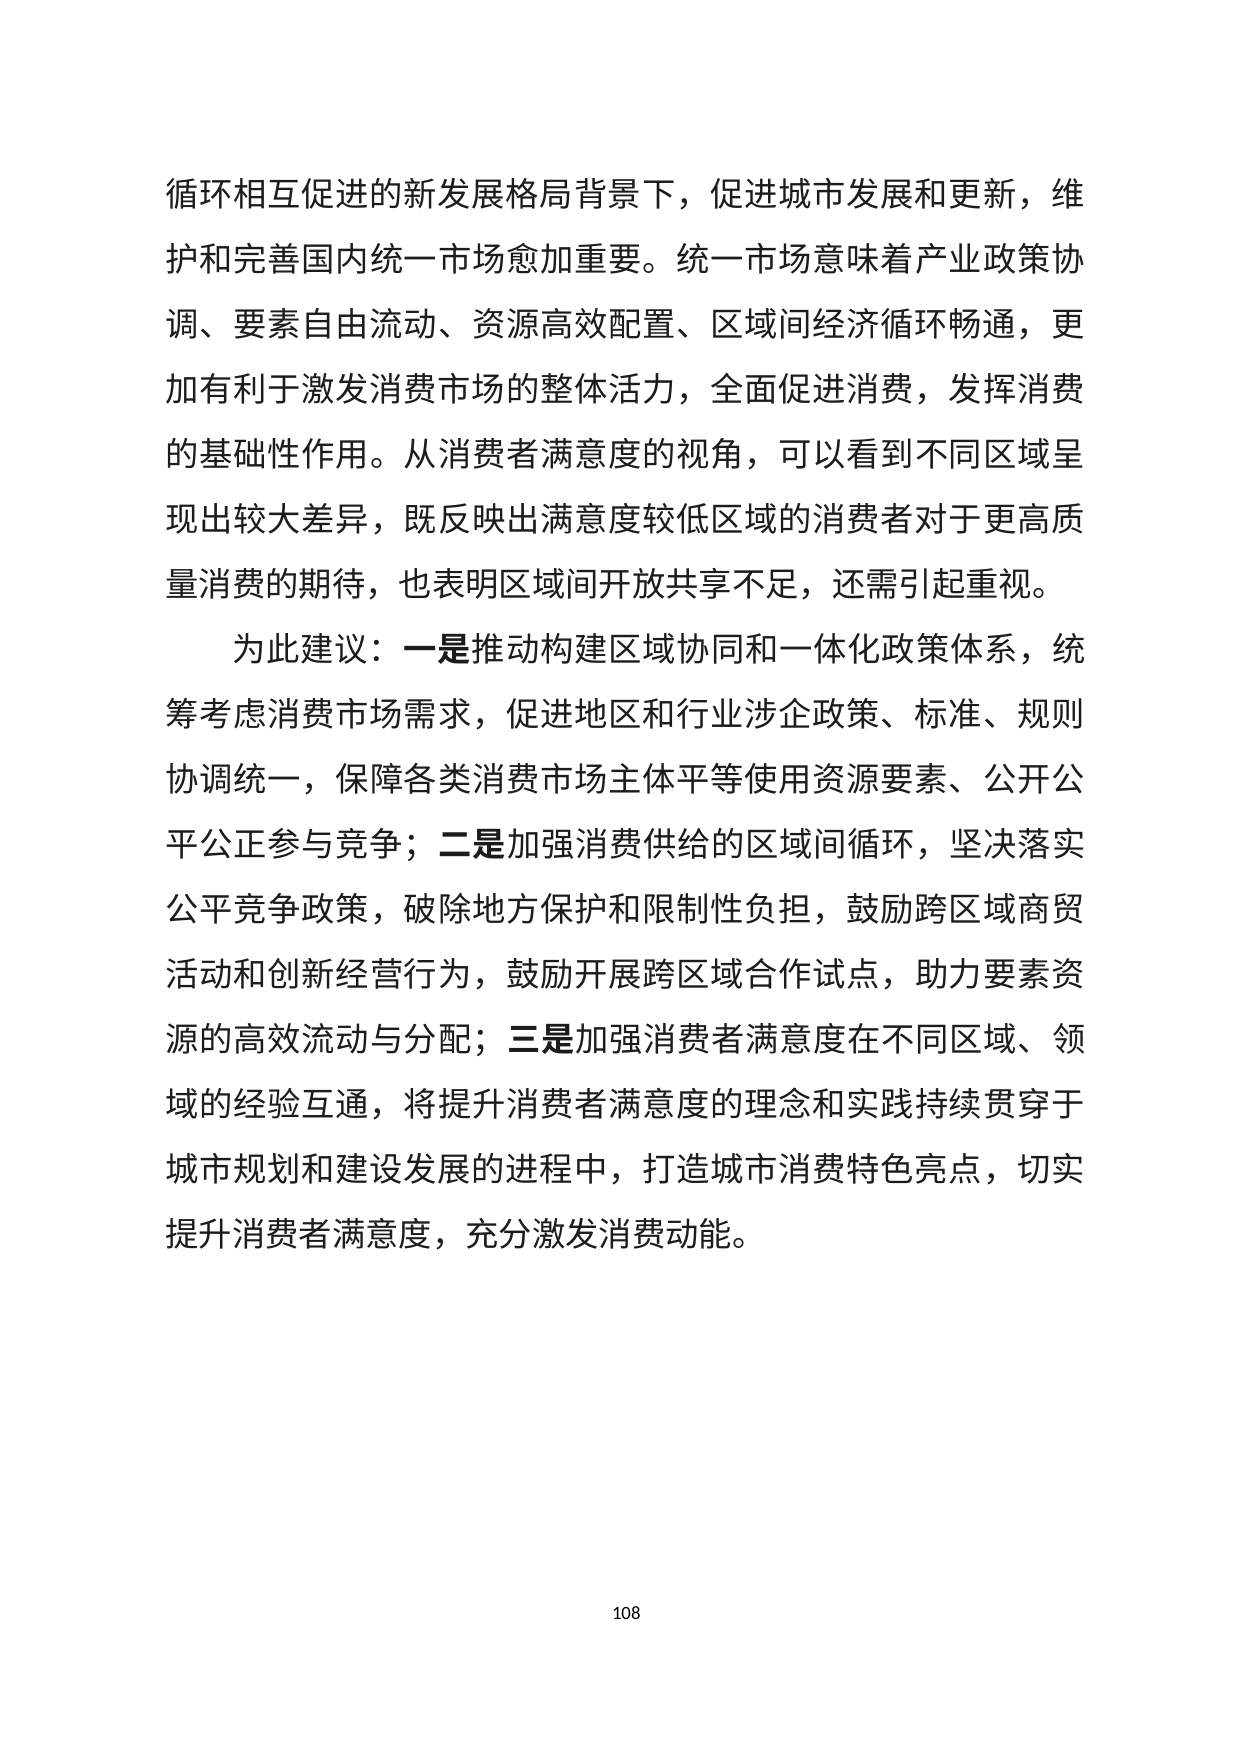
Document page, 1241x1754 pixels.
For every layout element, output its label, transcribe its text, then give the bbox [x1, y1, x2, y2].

text 为此建议：一是推动构建区域协同和一体化政策体系，统筹考虑消费市场需求，促进地区和行业涉企政策、标准、规则协调统一，保障各类消费市场主体平等使用资源要素、公开公平公正参与竞争；二是加强消费供给的区域间循环，坚决落实公平竞争政策，破除地方保护和限制性负担，鼓励跨区域商贸活动和创新经营行为，鼓励开展跨区域合作试点，助力要素资源的高效流动与分配；三是加强消费者满意度在不同区域、领域的经验互通，将提升消费者满意度的理念和实践持续贯穿于城市规划和建设发展的进程中，打造城市消费特色亮点，切实提升消费者满意度，充分激发消费动能。 [165, 614, 1087, 1264]
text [165, 159, 1087, 614]
